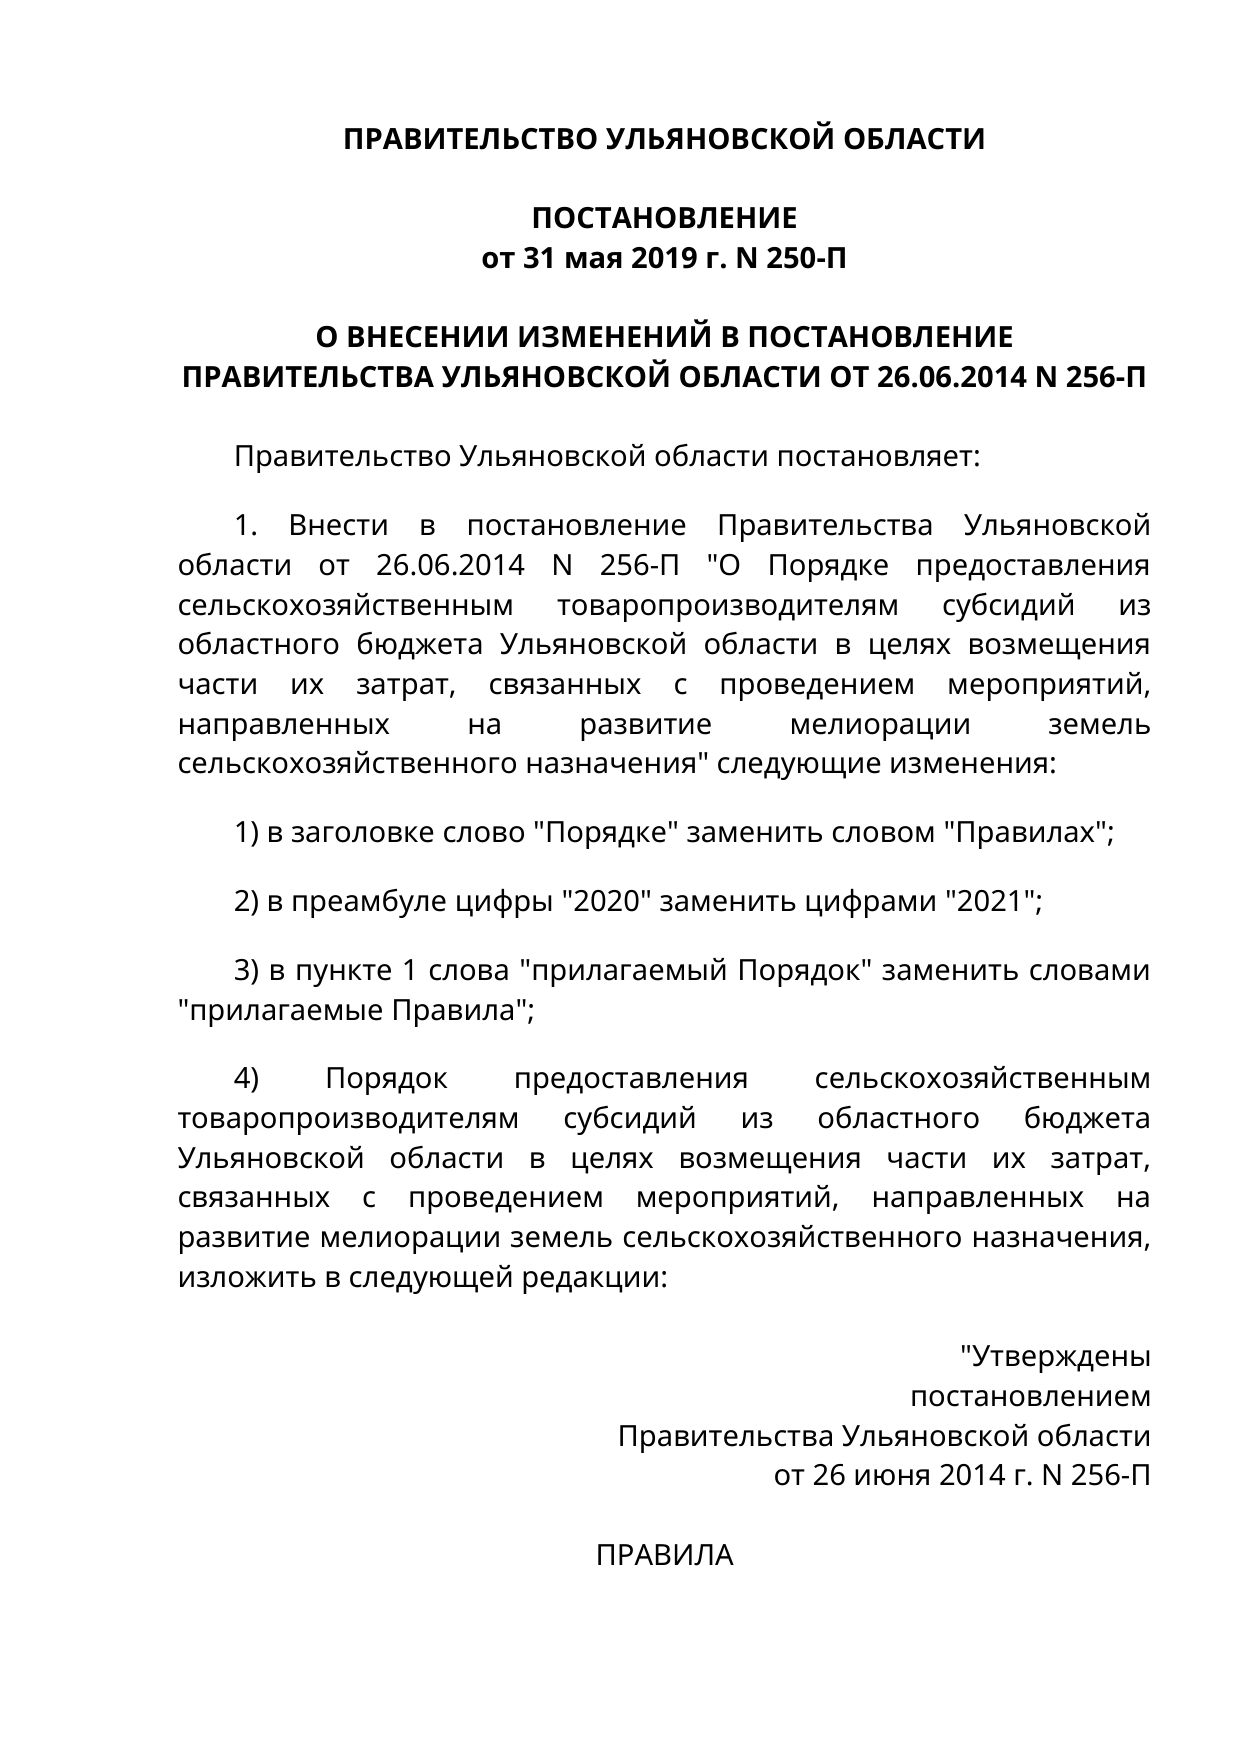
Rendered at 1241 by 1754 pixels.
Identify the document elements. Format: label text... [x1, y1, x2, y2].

text 2) в преамбуле цифры "2020" заменить цифрами "2021"; [177, 880, 1152, 920]
text 1. Внести в постановление Правительства Ульяновской области от 26.06.2014 N 256-П "О Порядке предоставления сельскохозяйственным товаропроизводителям субсидий из областного бюджета Ульяновской области в целях возмещения части их затрат, связанных с проведением мероприятий, направленных на развитие мелиорации земель сельскохозяйственного назначения" следующие изменения: [177, 504, 1152, 782]
text Правительства Ульяновской области [177, 1415, 1152, 1454]
title О ВНЕСЕНИИ ИЗМЕНЕНИЙ В ПОСТАНОВЛЕНИЕ [177, 317, 1152, 356]
title ПРАВИТЕЛЬСТВО УЛЬЯНОВСКОЙ ОБЛАСТИ [177, 118, 1152, 158]
text от 26 июня 2014 г. N 256-П [177, 1454, 1152, 1494]
title от 31 мая 2019 г. N 250-П [177, 237, 1152, 277]
text ПРАВИЛА [177, 1534, 1152, 1574]
text "Утверждены [177, 1336, 1152, 1375]
text Правительство Ульяновской области постановляет: [177, 436, 1152, 475]
text 1) в заголовке слово "Порядке" заменить словом "Правилах"; [177, 811, 1152, 851]
title ПРАВИТЕЛЬСТВА УЛЬЯНОВСКОЙ ОБЛАСТИ ОТ 26.06.2014 N 256-П [177, 356, 1152, 396]
text 3) в пункте 1 слова "прилагаемый Порядок" заменить словами "прилагаемые Правила"; [177, 949, 1152, 1028]
text 4) Порядок предоставления сельскохозяйственным товаропроизводителям субсидий из областного бюджета Ульяновской области в целях возмещения части их затрат, связанных с проведением мероприятий, направленных на развитие мелиорации земель сельскохозяйственного назначения, изложить в следующей редакции: [177, 1058, 1152, 1296]
title ПОСТАНОВЛЕНИЕ [177, 197, 1152, 237]
text постановлением [177, 1375, 1152, 1415]
